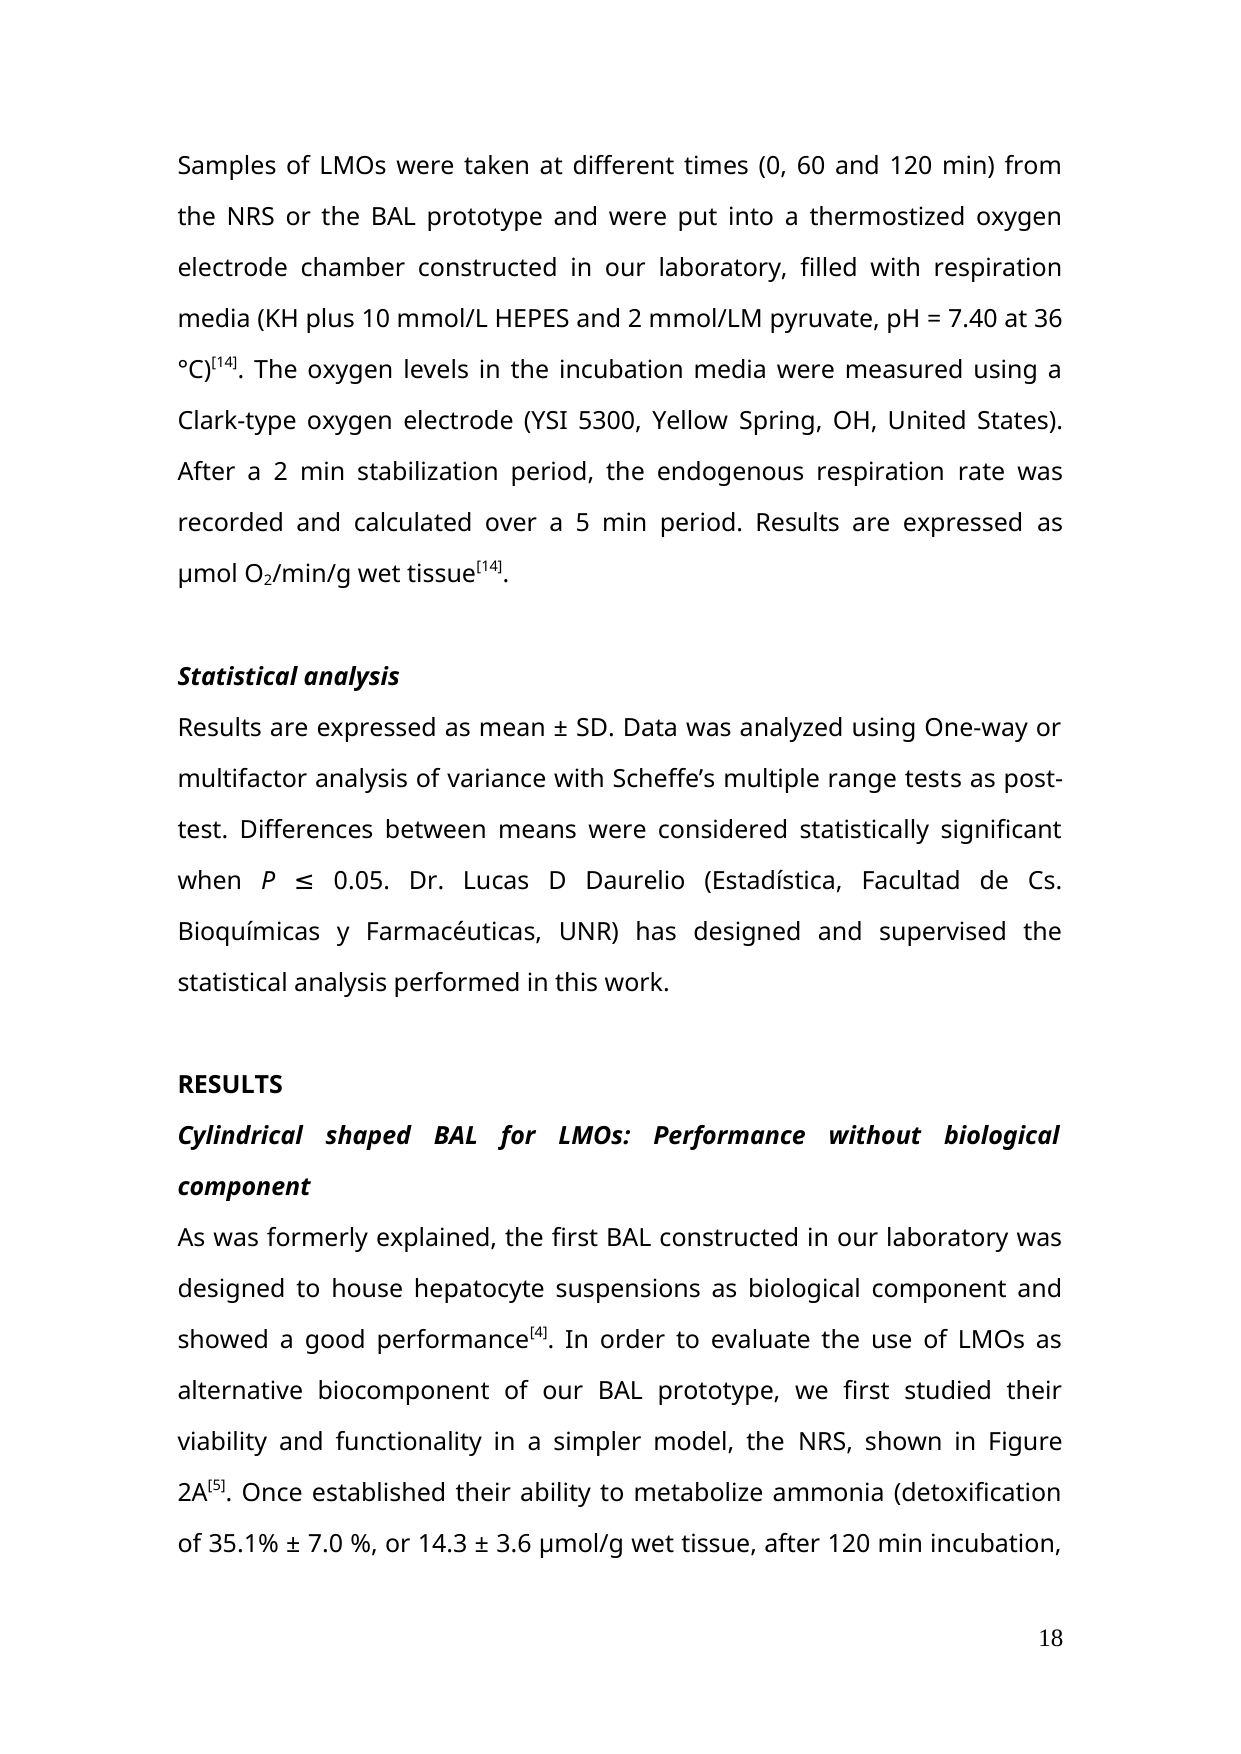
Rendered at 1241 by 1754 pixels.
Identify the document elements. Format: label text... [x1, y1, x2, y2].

text Results are expressed as mean ± SD. Data was analyzed using One-way or multifactor analysis of variance with Scheffe’s multiple range tests as post-test. Differences between means were considered statistically significant when P ≤ 0.05. Dr. Lucas D Daurelio (Estadística, Facultad de Cs. Bioquímicas y Farmacéuticas, UNR) has designed and supervised the statistical analysis performed in this work. [177, 709, 1063, 998]
text Statistical analysis [177, 658, 1063, 692]
text Cylindrical shaped BAL for LMOs: Performance without biological component [177, 1117, 1063, 1203]
text RESULTS [177, 1066, 1063, 1101]
text Samples of LMOs were taken at different times (0, 60 and 120 min) from the NRS or the BAL prototype and were put into a thermostized oxygen electrode chamber constructed in our laboratory, filled with respiration media (KH plus 10 mmol/L HEPES and 2 mmol/LM pyruvate, pH = 7.40 at 36 °C)[14]. The oxygen levels in the incubation media were measured using a Clark-type oxygen electrode (YSI 5300, Yellow Spring, OH, United States). After a 2 min stabilization period, the endogenous respiration rate was recorded and calculated over a 5 min period. Results are expressed as μmol O2/min/g wet tissue[14]. [177, 148, 1063, 590]
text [177, 1219, 1063, 1560]
